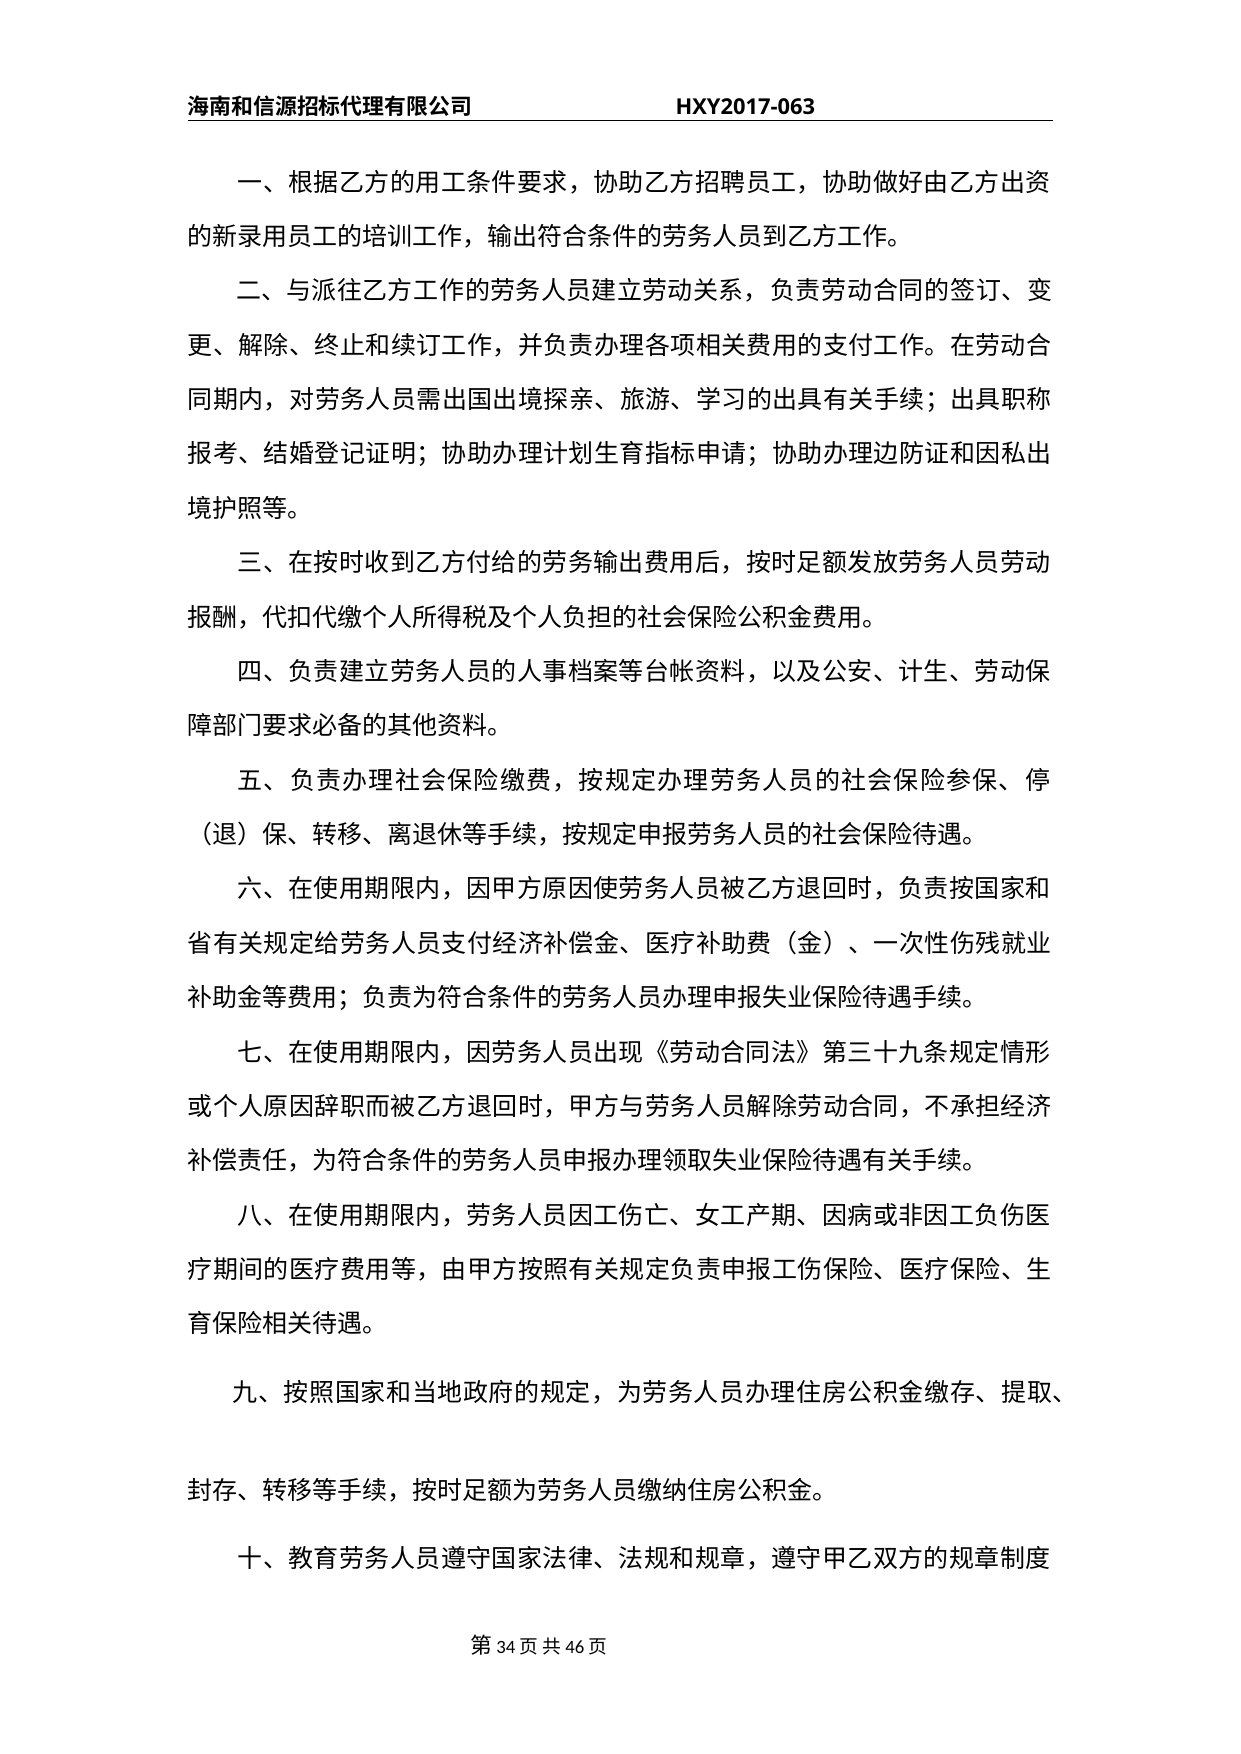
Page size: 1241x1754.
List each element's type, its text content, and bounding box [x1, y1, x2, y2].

text 九、按照国家和当地政府的规定，为劳务人员办理住房公积金缴存、提取、封存、转移等手续，按时足额为劳务人员缴纳住房公积金。 [187, 1358, 1053, 1521]
text 七、在使用期限内，因劳务人员出现《劳动合同法》第三十九条规定情形或个人原因辞职而被乙方退回时，甲方与劳务人员解除劳动合同，不承担经济补偿责任，为符合条件的劳务人员申报办理领取失业保险待遇有关手续。 [187, 1032, 1053, 1177]
text 五、负责办理社会保险缴费，按规定办理劳务人员的社会保险参保、停（退）保、转移、离退休等手续，按规定申报劳务人员的社会保险待遇。 [187, 760, 1053, 851]
text 二、与派往乙方工作的劳务人员建立劳动关系，负责劳动合同的签订、变更、解除、终止和续订工作，并负责办理各项相关费用的支付工作。在劳动合同期内，对劳务人员需出国出境探亲、旅游、学习的出具有关手续；出具职称报考、结婚登记证明；协助办理计划生育指标申请；协助办理边防证和因私出境护照等。 [187, 271, 1053, 524]
text 六、在使用期限内，因甲方原因使劳务人员被乙方退回时，负责按国家和省有关规定给劳务人员支付经济补偿金、医疗补助费（金）、一次性伤残就业补助金等费用；负责为符合条件的劳务人员办理申报失业保险待遇手续。 [187, 869, 1053, 1014]
text 四、负责建立劳务人员的人事档案等台帐资料，以及公安、计生、劳动保障部门要求必备的其他资料。 [187, 651, 1053, 742]
text 三、在按时收到乙方付给的劳务输出费用后，按时足额发放劳务人员劳动报酬，代扣代缴个人所得税及个人负担的社会保险公积金费用。 [187, 543, 1053, 633]
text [187, 1539, 1053, 1575]
text 一、根据乙方的用工条件要求，协助乙方招聘员工，协助做好由乙方出资的新录用员工的培训工作，输出符合条件的劳务人员到乙方工作。 [187, 162, 1053, 253]
text 八、在使用期限内，劳务人员因工伤亡、女工产期、因病或非因工负伤医疗期间的医疗费用等，由甲方按照有关规定负责申报工伤保险、医疗保险、生育保险相关待遇。 [187, 1195, 1053, 1340]
